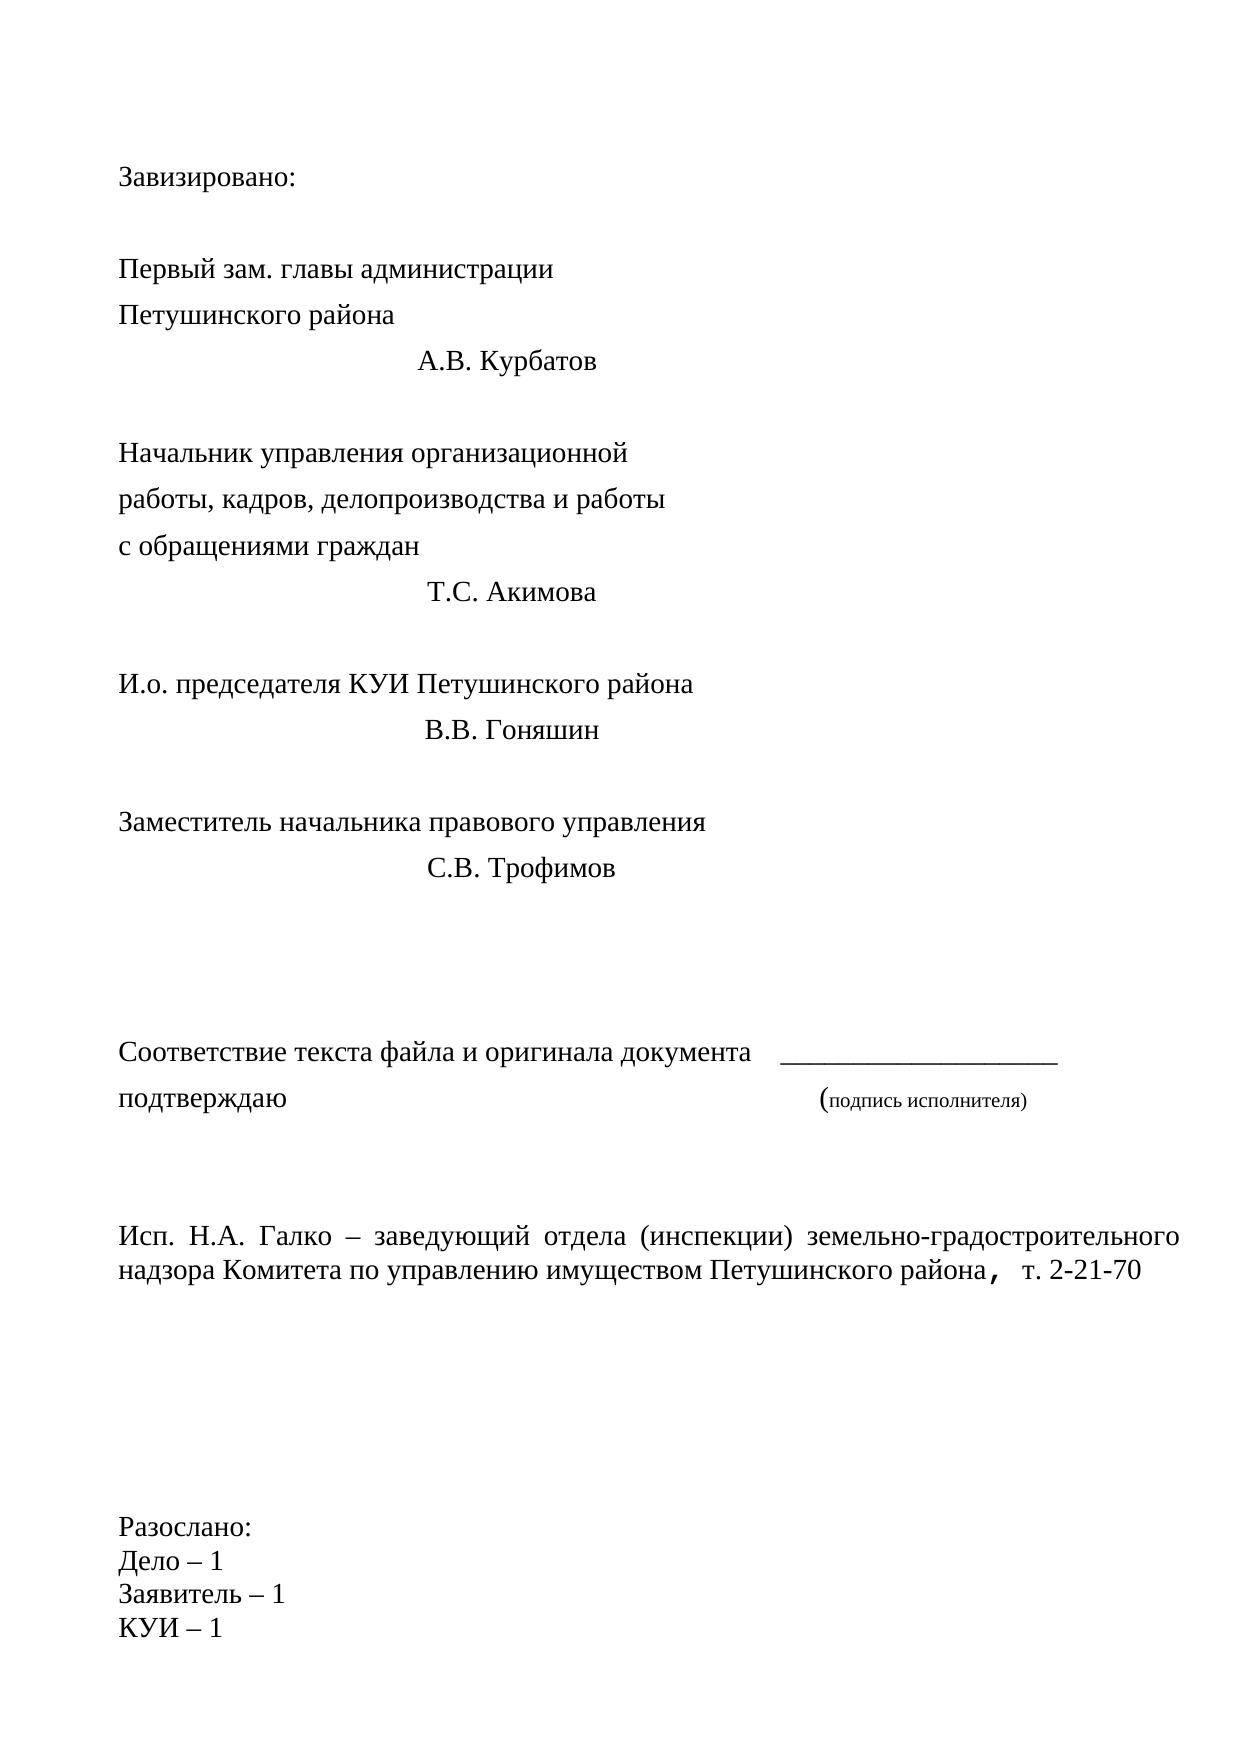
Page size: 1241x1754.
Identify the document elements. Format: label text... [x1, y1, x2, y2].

text И.о. председателя КУИ Петушинского района [118, 666, 1181, 699]
text Разослано: [118, 1509, 1182, 1543]
text подтверждаю (подпись исполнителя) [118, 1080, 1181, 1114]
text с обращениями граждан [118, 528, 1181, 561]
text Завизировано: [118, 159, 1181, 193]
text Начальник управления организационной [118, 436, 1181, 469]
text Дело – 1 [118, 1543, 1182, 1576]
text Соответствие текста файла и оригинала документа ___________________ [118, 1034, 1181, 1068]
text Заместитель начальника правового управления [118, 804, 1181, 837]
text Первый зам. главы администрации [118, 251, 1181, 285]
text Т.С. Акимова [118, 574, 1181, 607]
text работы, кадров, делопроизводства и работы [118, 482, 1181, 515]
text В.В. Гоняшин [118, 712, 1181, 745]
text Заявитель – 1 [118, 1576, 1182, 1610]
text Исп. Н.А. Галко – заведующий отдела (инспекции) земельно-градостроительного надзора Комитета по управлению имуществом Петушинского района, т. 2-21-70 [118, 1218, 1181, 1288]
text С.В. Трофимов [118, 850, 1181, 883]
text КУИ – 1 [118, 1610, 1182, 1643]
text Петушинского района [118, 297, 1181, 331]
text А.В. Курбатов [118, 343, 1181, 377]
